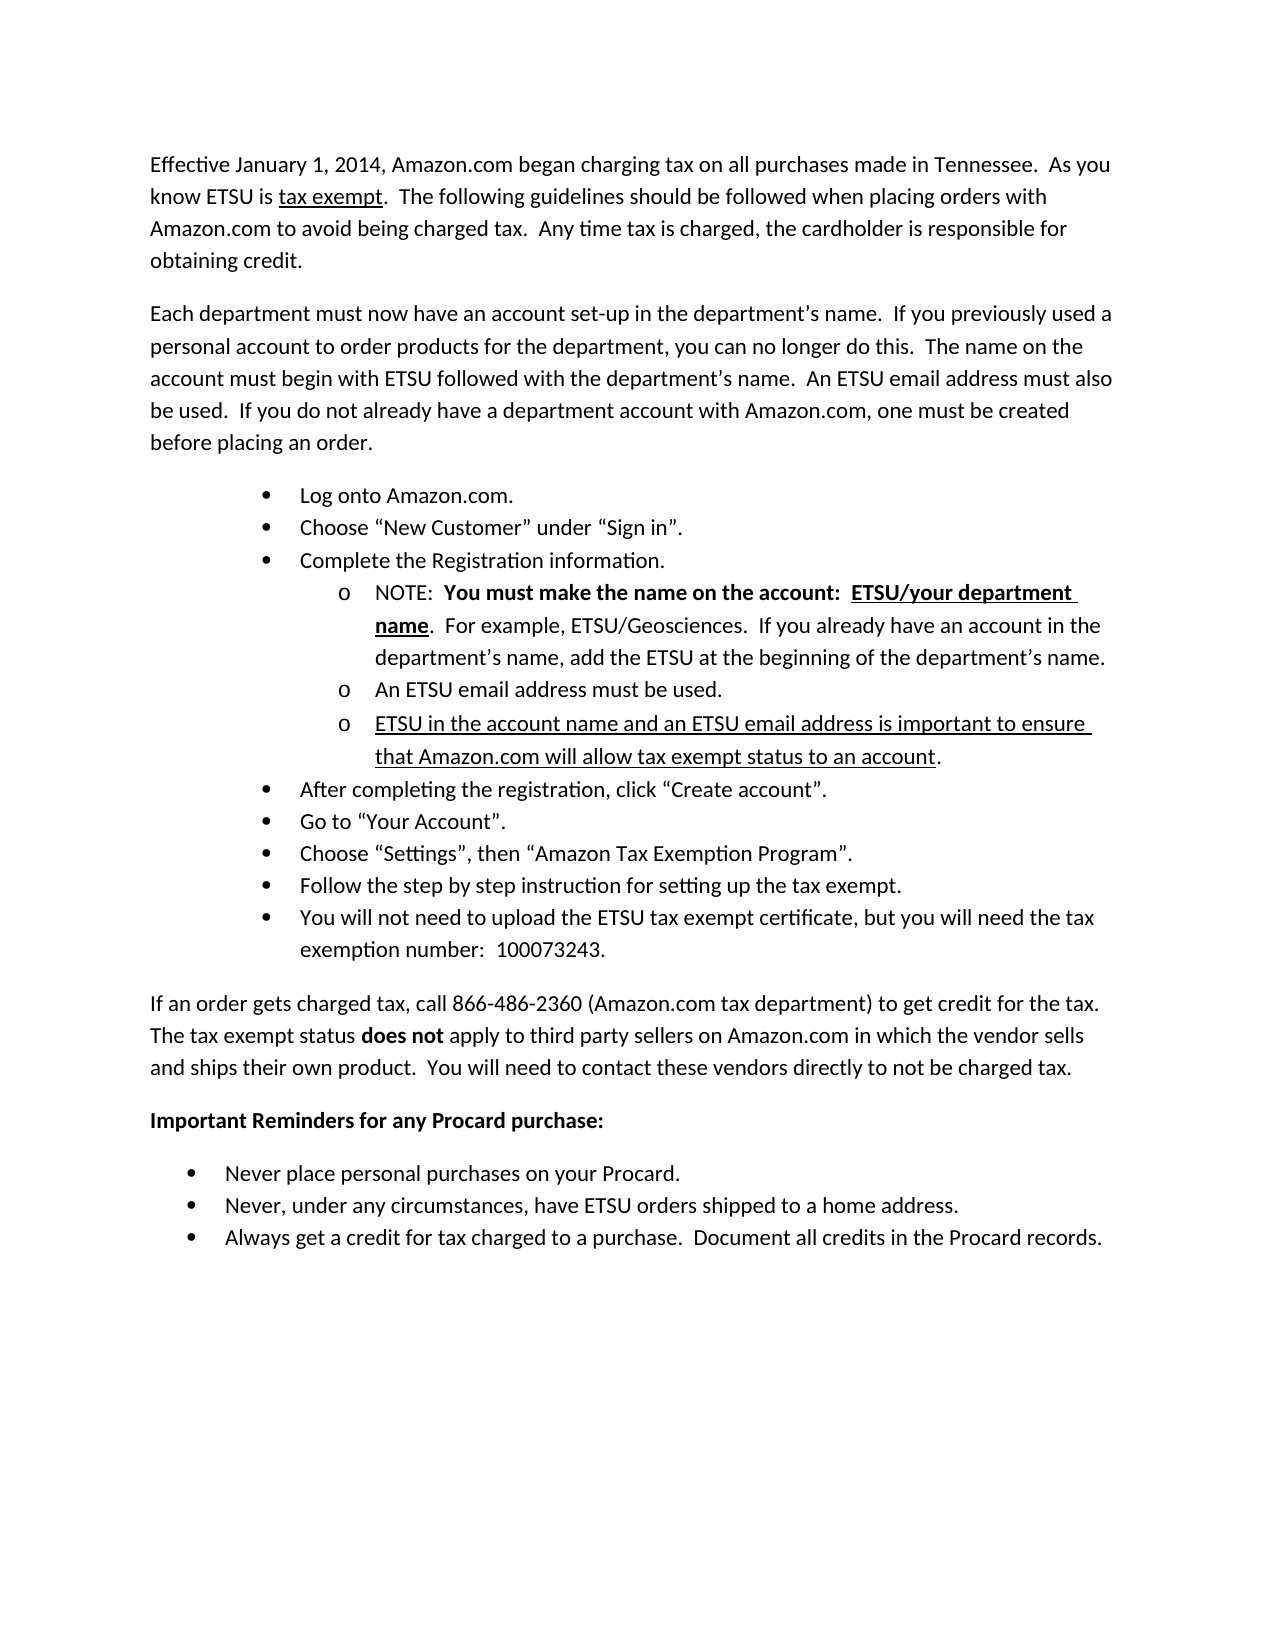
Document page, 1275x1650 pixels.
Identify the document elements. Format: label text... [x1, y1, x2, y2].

list An ETSU email address must be used. [337, 676, 1125, 705]
list Always get a credit for tax charged to a purchase. Document all credits in the Procard records. [187, 1223, 1125, 1251]
list Log onto Amazon.com. [262, 481, 1125, 509]
list Complete the Registration information. [262, 546, 1125, 574]
text Important Reminders for any Procard purchase: [150, 1106, 1125, 1134]
text Each department must now have an account set-up in the department’s name. If you previously used a personal account to order products for the department, you can no longer do this. The name on the account must begin with ETSU followed with the department’s name. An ETSU email address must also be used. If you do not already have a department account with Amazon.com, one must be created before placing an order. [150, 299, 1125, 456]
list Go to “Your Account”. [262, 807, 1125, 835]
list Follow the step by step instruction for setting up the tax exempt. [262, 871, 1125, 899]
list Never place personal purchases on your Procard. [187, 1159, 1125, 1187]
list Choose “Settings”, then “Amazon Tax Exemption Program”. [262, 839, 1125, 867]
text If an order gets charged tax, call 866-486-2360 (Amazon.com tax department) to get credit for the tax. The tax exempt status does not apply to third party sellers on Amazon.com in which the vendor sells and ships their own product. You will need to contact these vendors directly to not be charged tax. [150, 989, 1125, 1081]
list Never, under any circumstances, have ETSU orders shipped to a home address. [187, 1191, 1125, 1219]
text Effective January 1, 2014, Amazon.com began charging tax on all purchases made in Tennessee. As you know ETSU is tax exempt. The following guidelines should be followed when placing orders with Amazon.com to avoid being charged tax. Any time tax is charged, the cardholder is responsible for obtaining credit. [150, 150, 1125, 274]
list Choose “New Customer” under “Sign in”. [262, 513, 1125, 542]
list You will not need to upload the ETSU tax exempt certificate, but you will need the tax exemption number: 100073243. [262, 903, 1125, 964]
list After completing the registration, click “Create account”. [262, 775, 1125, 803]
list NOTE: You must make the name on the account: ETSU/your department name. For example, ETSU/Geosciences. If you already have an account in the department’s name, add the ETSU at the beginning of the department’s name. [337, 578, 1125, 671]
list ETSU in the account name and an ETSU email address is important to ensure that Amazon.com will allow tax exempt status to an account. [337, 709, 1125, 771]
